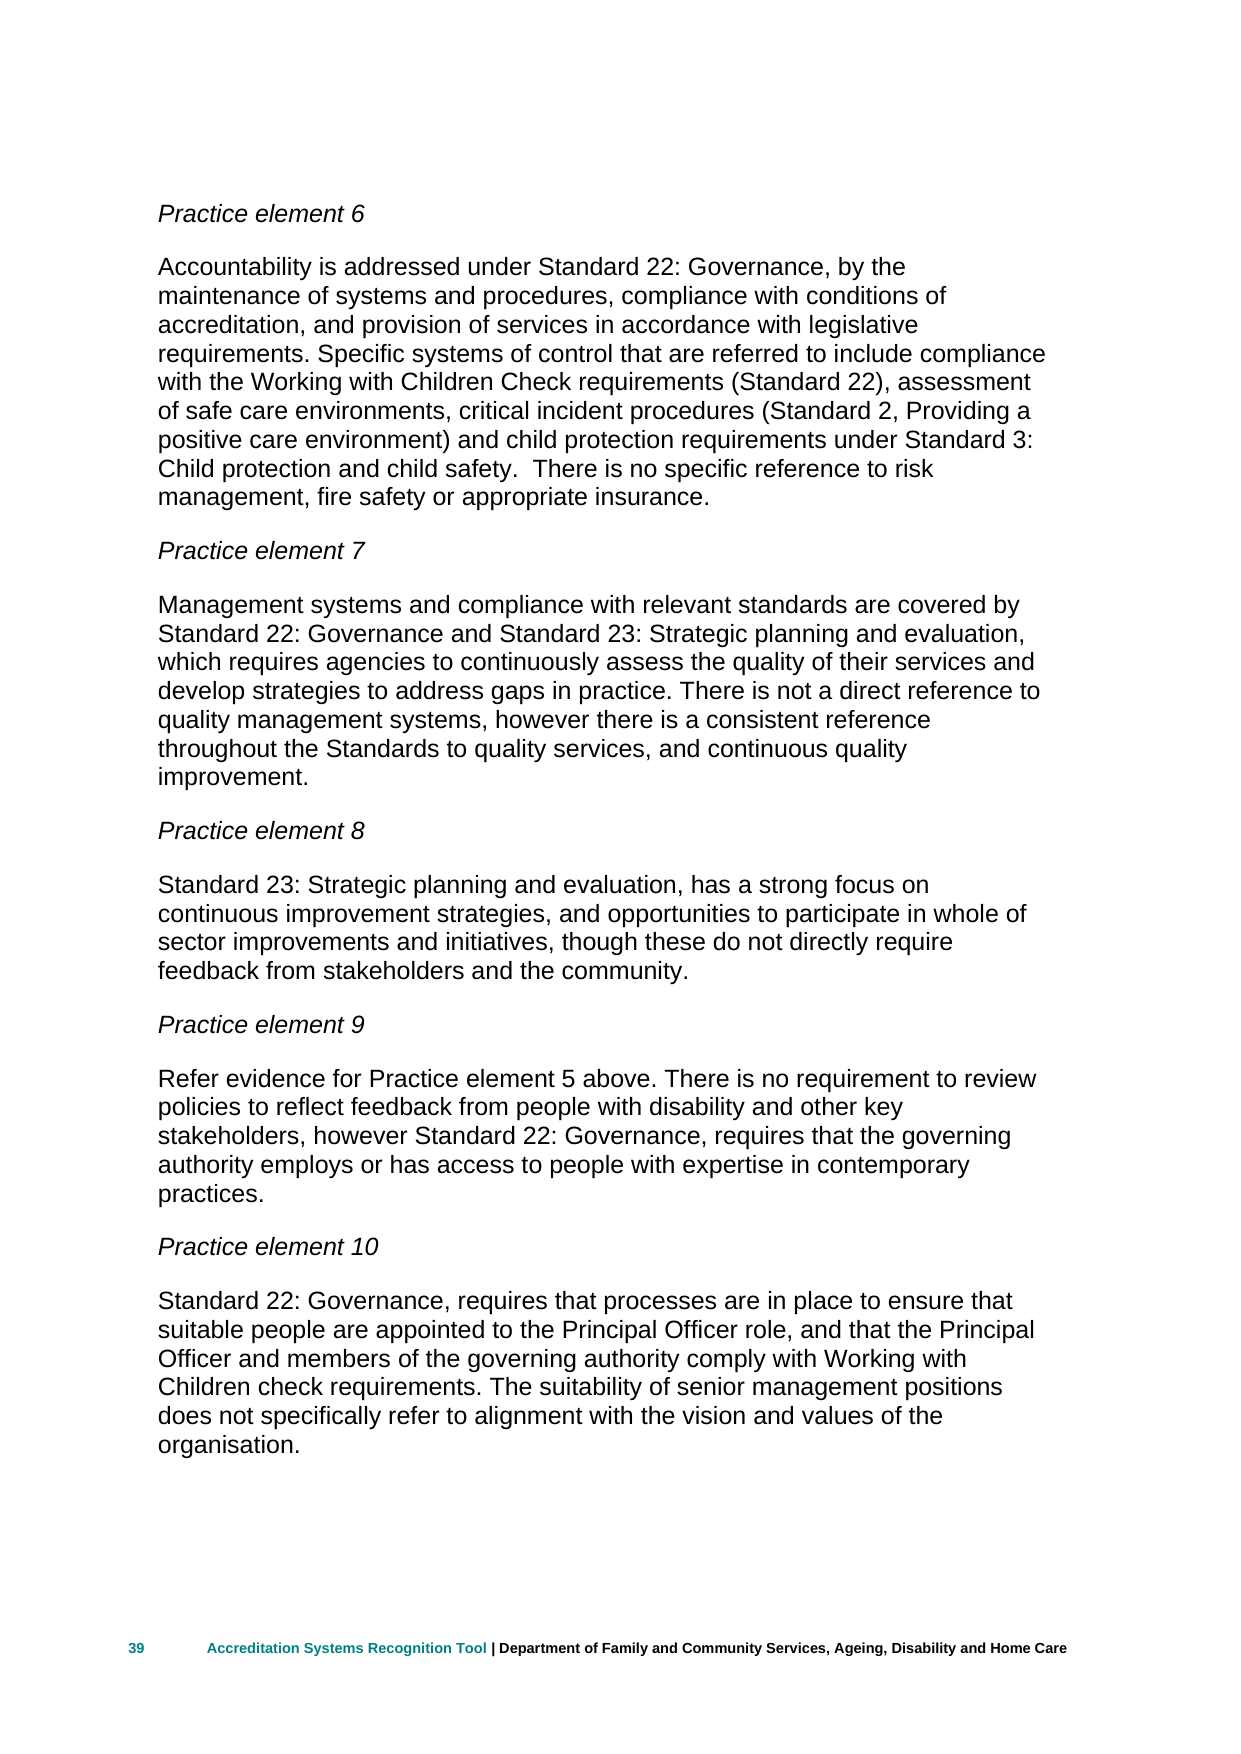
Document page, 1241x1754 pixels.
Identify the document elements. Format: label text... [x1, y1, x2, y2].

subtitle Practice element 9 [158, 1010, 1053, 1039]
subtitle Practice element 7 [158, 536, 1053, 565]
text Standard 22: Governance, requires that processes are in place to ensure that suitable people are appointed to the Principal Officer role, and that the Principal Officer and members of the governing authority comply with Working with Children check requirements. The suitability of senior management positions does not specifically refer to alignment with the vision and values of the organisation. [158, 1286, 1053, 1459]
text Standard 23: Strategic planning and evaluation, has a strong focus on continuous improvement strategies, and opportunities to participate in whole of sector improvements and initiatives, though these do not directly require feedback from stakeholders and the community. [158, 870, 1053, 985]
text Refer evidence for Practice element 5 above. There is no requirement to review policies to reflect feedback from people with disability and other key stakeholders, however Standard 22: Governance, requires that the governing authority employs or has access to people with expertise in contemporary practices. [158, 1064, 1053, 1207]
subtitle Practice element 10 [158, 1232, 1053, 1261]
subtitle Practice element 6 [158, 199, 1053, 227]
subtitle Practice element 8 [158, 816, 1053, 845]
text Accountability is addressed under Standard 22: Governance, by the maintenance of systems and procedures, compliance with conditions of accreditation, and provision of services in accordance with legislative requirements. Specific systems of control that are referred to include compliance with the Working with Children Check requirements (Standard 22), assessment of safe care environments, critical incident procedures (Standard 2, Providing a positive care environment) and child protection requirements under Standard 3: Child protection and child safety. There is no specific reference to risk management, fire safety or appropriate insurance. [158, 252, 1053, 511]
text Management systems and compliance with relevant standards are covered by Standard 22: Governance and Standard 23: Strategic planning and evaluation, which requires agencies to continuously assess the quality of their services and develop strategies to address gaps in practice. There is not a direct reference to quality management systems, however there is a consistent reference throughout the Standards to quality services, and continuous quality improvement. [158, 590, 1053, 791]
